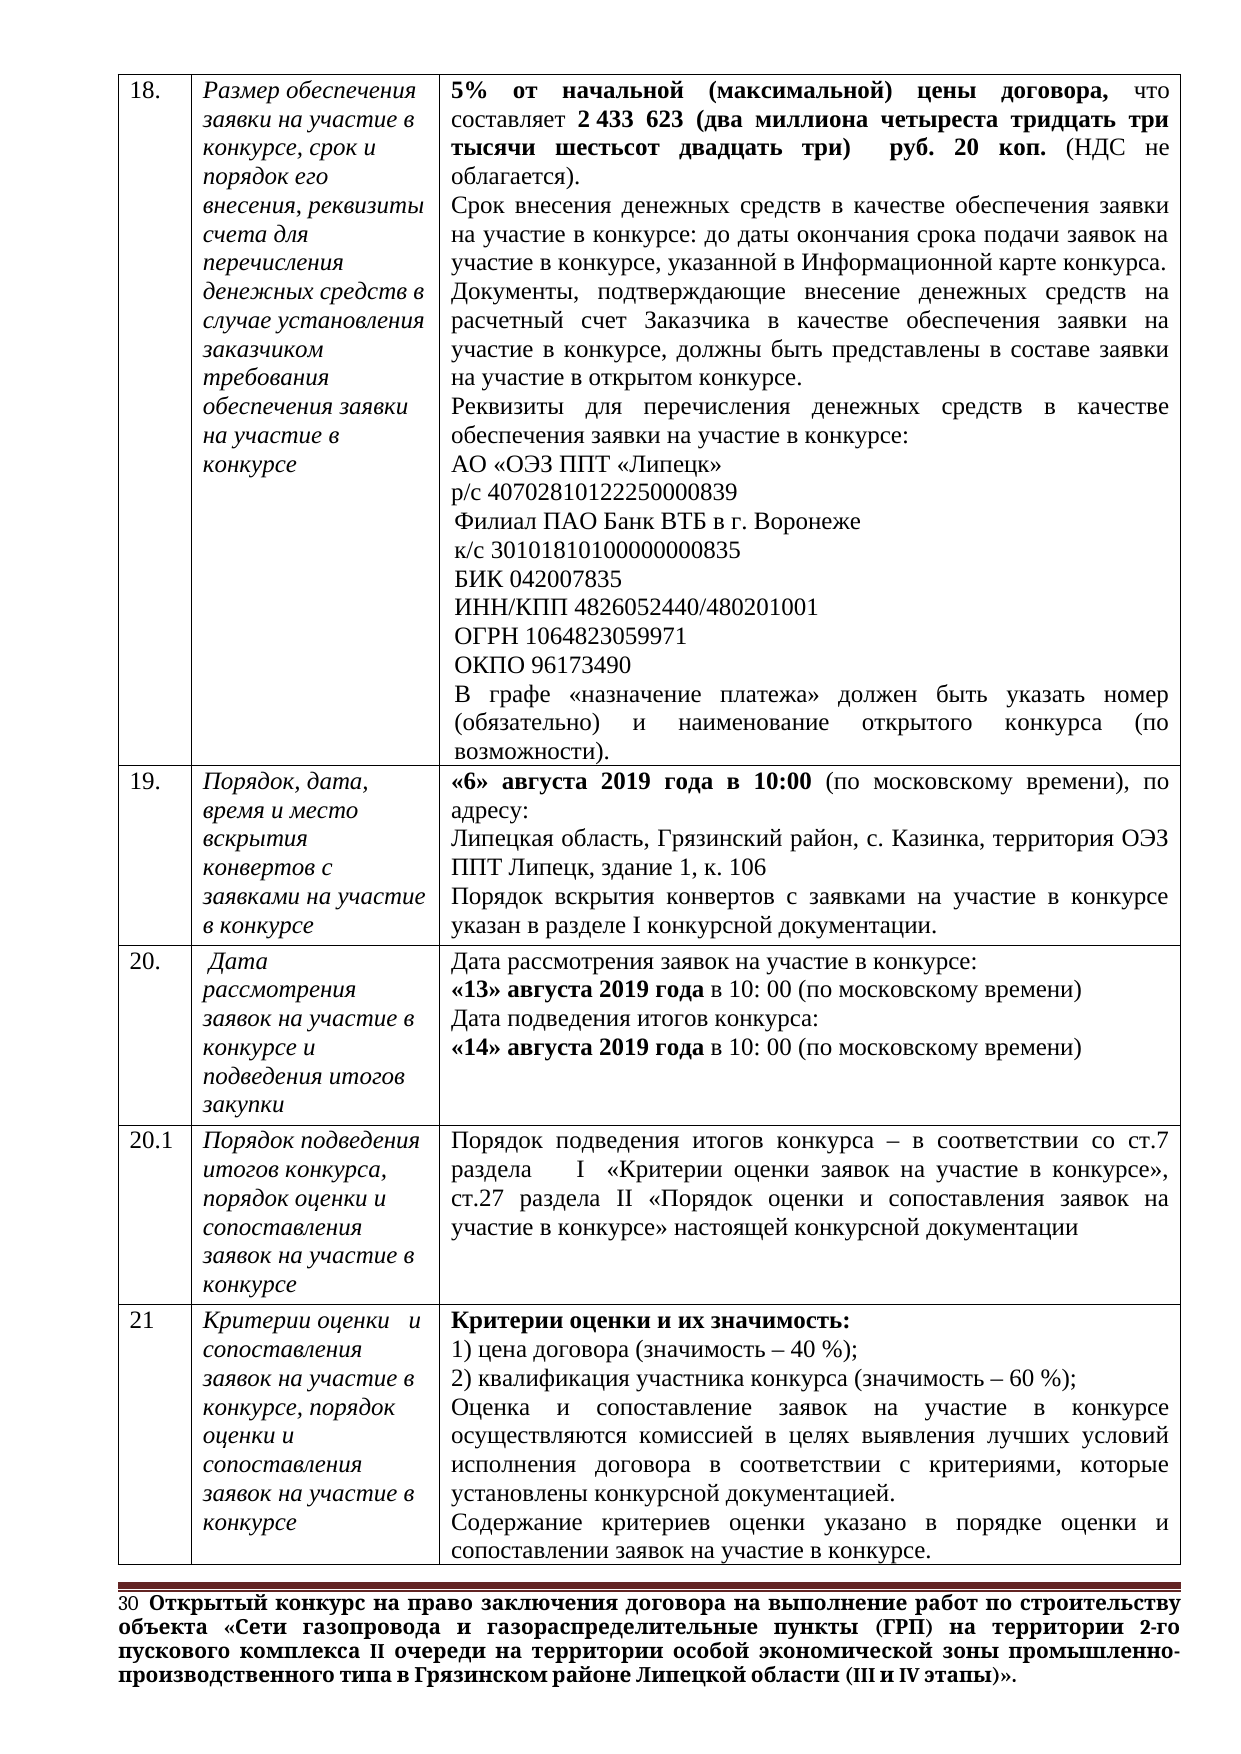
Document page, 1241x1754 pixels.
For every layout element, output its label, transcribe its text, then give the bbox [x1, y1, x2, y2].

table_cell Порядок подведения итогов конкурса – в соответствии со ст.7 раздела I «Критерии оценки заявок на участие в конкурсе», ст.27 раздела II «Порядок оценки и сопоставления заявок на участие в конкурсе» настоящей конкурсной документации [440, 1126, 1180, 1304]
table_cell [440, 1305, 1180, 1564]
table_cell 19. [119, 766, 191, 945]
table_cell Дата рассмотрения заявок на участие в конкурсе и подведения итогов закупки [192, 946, 439, 1124]
table_cell 18. [119, 75, 191, 765]
table_cell Порядок, дата, время и место вскрытия конвертов с заявками на участие в конкурсе [192, 766, 439, 945]
table_cell 21 [119, 1305, 191, 1564]
table_cell 20.1 [119, 1126, 191, 1304]
table_cell «6» августа 2019 года в 10:00 (по московскому времени), по адресу: Липецкая область, Грязинский район, с. Казинка, территория ОЭЗ ППТ Липецк, здание 1, к. 106 Порядок вскрытия конвертов с заявками на участие в конкурсе указан в разделе I конкурсной документации. [440, 766, 1180, 945]
table_cell Дата рассмотрения заявок на участие в конкурсе: «13» августа 2019 года в 10: 00 (по московскому времени) Дата подведения итогов конкурса: «14» августа 2019 года в 10: 00 (по московскому времени) [440, 946, 1180, 1124]
table_cell 5% от начальной (максимальной) цены договора, что составляет 2 433 623 (два миллиона четыреста тридцать три тысячи шестьсот двадцать три) руб. 20 коп. (НДС не облагается). Срок внесения денежных средств в качестве обеспечения заявки на участие в конкурсе: до даты окончания срока подачи заявок на участие в конкурсе, указанной в Информационной карте конкурса. Документы, подтверждающие внесение денежных средств на расчетный счет Заказчика в качестве обеспечения заявки на участие в конкурсе, должны быть представлены в составе заявки на участие в открытом конкурсе. Реквизиты для перечисления денежных средств в качестве обеспечения заявки на участие в конкурсе: АО «ОЭЗ ППТ «Липецк» р/с 40702810122250000839 Филиал ПАО Банк ВТБ в г. Воронеже к/с 30101810100000000835 БИК 042007835 ИНН/КПП 4826052440/480201001 ОГРН 1064823059971 ОКПО 96173490 В графе «назначение платежа» должен быть указать номер (обязательно) и наименование открытого конкурса (по возможности). [440, 75, 1180, 765]
table_cell Порядок подведения итогов конкурса, порядок оценки и сопоставления заявок на участие в конкурсе [192, 1126, 439, 1304]
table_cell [192, 1305, 439, 1564]
table_cell Размер обеспечения заявки на участие в конкурсе, срок и порядок его внесения, реквизиты счета для перечисления денежных средств в случае установления заказчиком требования обеспечения заявки на участие в конкурсе [192, 75, 439, 765]
table_cell 20. [119, 946, 191, 1124]
